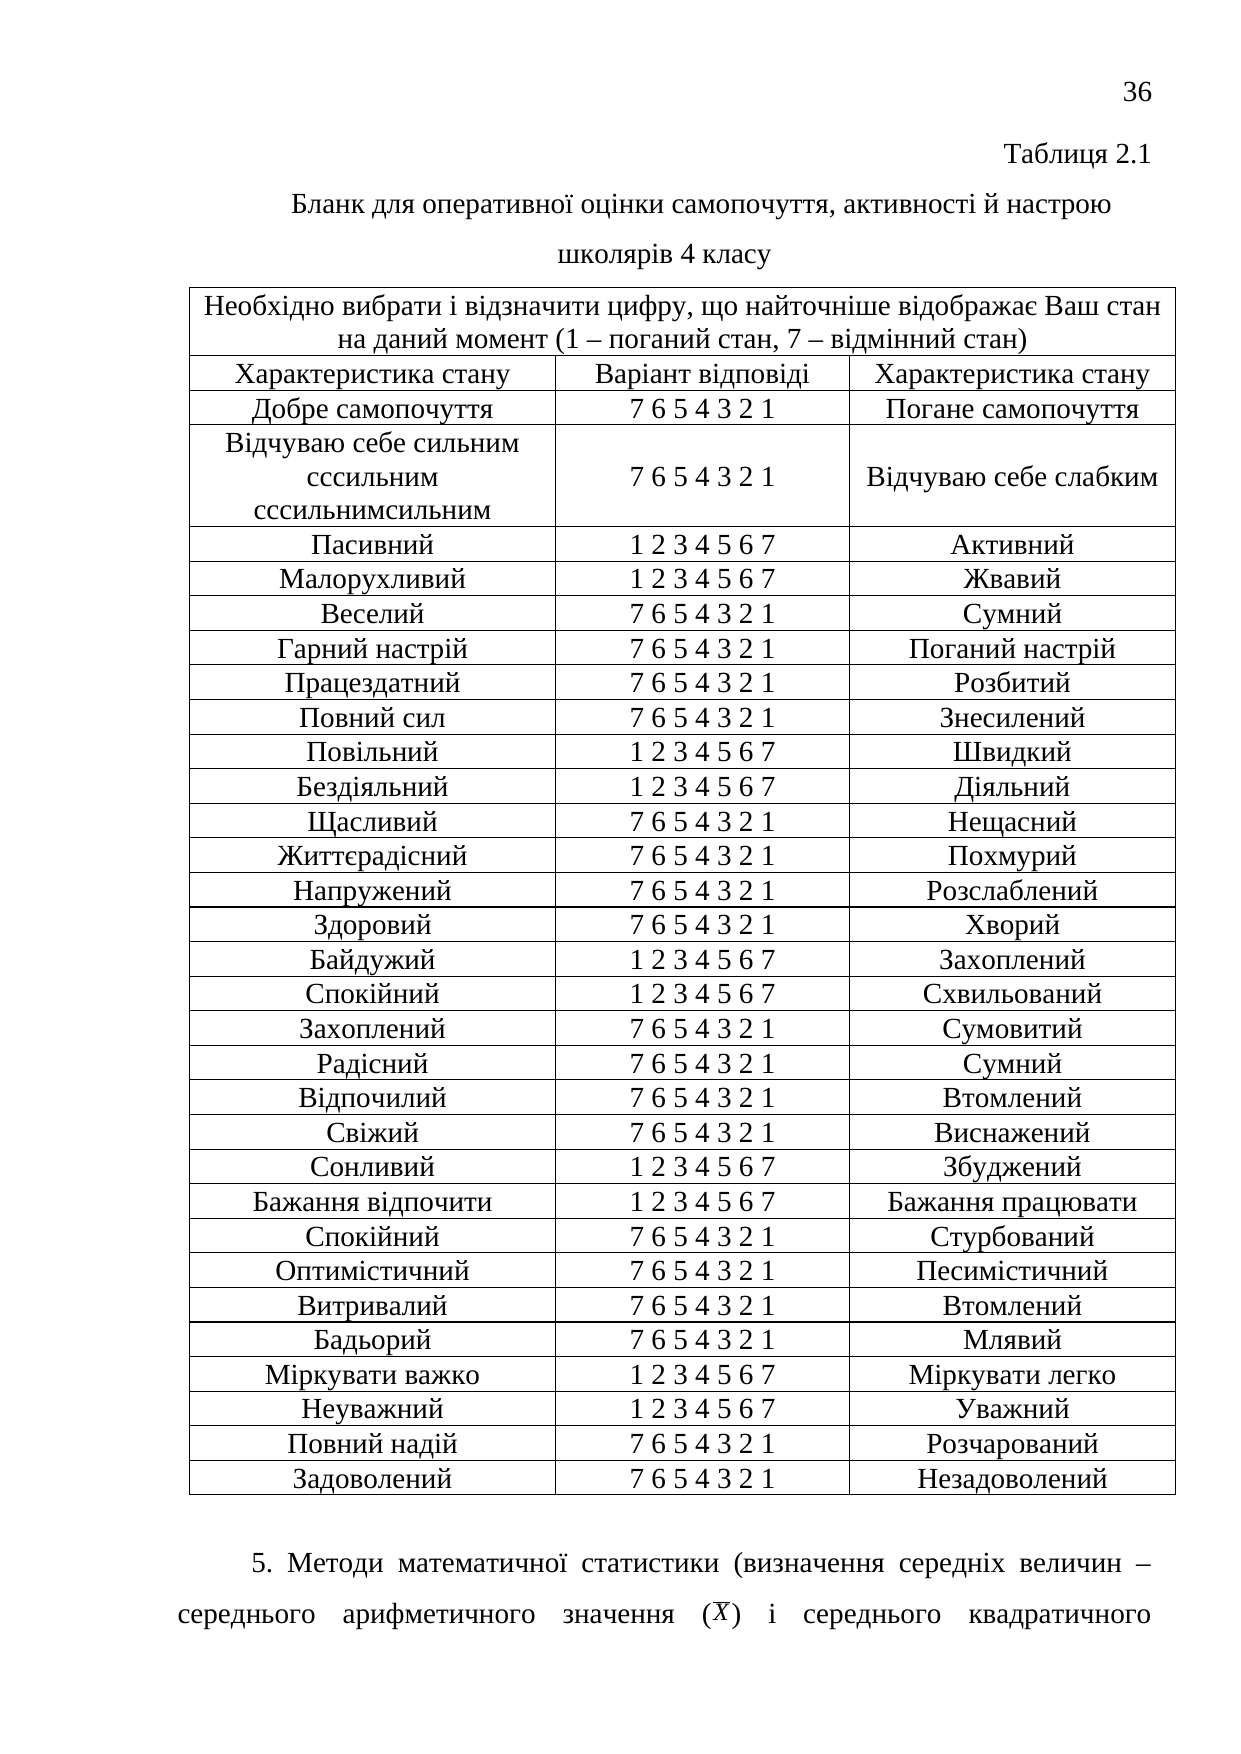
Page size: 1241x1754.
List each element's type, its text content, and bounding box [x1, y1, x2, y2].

table_cell Варіант відповіді [556, 356, 849, 390]
table_cell 7 6 5 4 3 2 1 [556, 908, 849, 941]
table_cell Погане самопочуття [850, 391, 1175, 424]
table_cell Бадьорий [190, 1323, 555, 1356]
table_cell Повний надій [190, 1426, 555, 1460]
table_cell Відчуваю себе слабким [850, 425, 1175, 526]
table_cell Знесилений [850, 700, 1175, 733]
table_cell 7 6 5 4 3 2 1 [556, 1288, 849, 1321]
table_cell Задоволений [190, 1461, 555, 1494]
table_cell 7 6 5 4 3 2 1 [556, 1115, 849, 1148]
table_cell Відчуваю себе сильним сссильним сссильнимсильним [190, 425, 555, 526]
table_cell Нещасний [850, 804, 1175, 837]
table_cell Повільний [190, 735, 555, 768]
table_cell Хворий [850, 908, 1175, 941]
table_cell Втомлений [850, 1288, 1175, 1321]
table_cell 7 6 5 4 3 2 1 [556, 596, 849, 630]
table_cell Працездатний [190, 665, 555, 699]
table_cell Характеристика стану [190, 356, 555, 390]
table_cell Спокійний [190, 1219, 555, 1252]
table_cell Поганий настрій [850, 631, 1175, 664]
table_cell 7 6 5 4 3 2 1 [556, 804, 849, 837]
table_cell Втомлений [850, 1080, 1175, 1114]
table_cell Виснажений [850, 1115, 1175, 1148]
table_cell Захоплений [190, 1011, 555, 1045]
table_cell Незадоволений [850, 1461, 1175, 1494]
table_cell Життєрадісний [190, 838, 555, 872]
table_cell Здоровий [190, 908, 555, 941]
table_cell Схвильований [850, 977, 1175, 1010]
table_cell Напружений [190, 873, 555, 906]
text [177, 1546, 1152, 1629]
table_cell Діяльний [850, 769, 1175, 803]
table_cell Байдужий [190, 942, 555, 976]
table_cell Жвавий [850, 562, 1175, 595]
table_cell Бажання працювати [850, 1184, 1175, 1218]
table_cell Бажання відпочити [190, 1184, 555, 1218]
table_cell 1 2 3 4 5 6 7 [556, 942, 849, 976]
table_cell Уважний [850, 1392, 1175, 1425]
table_cell Радісний [190, 1046, 555, 1079]
table_cell Свіжий [190, 1115, 555, 1148]
table_cell 1 2 3 4 5 6 7 [556, 977, 849, 1010]
table_cell Пасивний [190, 527, 555, 561]
table_cell 1 2 3 4 5 6 7 [556, 1184, 849, 1218]
table_cell 7 6 5 4 3 2 1 [556, 1080, 849, 1114]
table_cell Сумний [850, 1046, 1175, 1079]
table_cell 1 2 3 4 5 6 7 [556, 1392, 849, 1425]
table_cell Бездіяльний [190, 769, 555, 803]
table_cell Гарний настрій [190, 631, 555, 664]
table_cell Песимістичний [850, 1253, 1175, 1287]
table_cell Міркувати легко [850, 1357, 1175, 1391]
table_cell 1 2 3 4 5 6 7 [556, 562, 849, 595]
table_cell 7 6 5 4 3 2 1 [556, 700, 849, 733]
table_cell Оптимістичний [190, 1253, 555, 1287]
table_cell Швидкий [850, 735, 1175, 768]
text Таблиця 2.1 [177, 136, 1152, 169]
table_cell Стурбований [850, 1219, 1175, 1252]
table_cell 1 2 3 4 5 6 7 [556, 527, 849, 561]
table_cell Активний [850, 527, 1175, 561]
table_cell 7 6 5 4 3 2 1 [556, 1253, 849, 1287]
table_cell 7 6 5 4 3 2 1 [556, 631, 849, 664]
table_header Необхідно вибрати і відзначити цифру, що найточніше відображає Ваш стан на даний момент (1 – поганий стан, 7 – відмінний стан) [190, 288, 1175, 355]
table_cell Сонливий [190, 1150, 555, 1183]
table_cell 1 2 3 4 5 6 7 [556, 769, 849, 803]
table_cell Повний сил [190, 700, 555, 733]
table_cell 7 6 5 4 3 2 1 [556, 838, 849, 872]
table_cell 7 6 5 4 3 2 1 [556, 391, 849, 424]
table_cell 7 6 5 4 3 2 1 [556, 1219, 849, 1252]
table_cell Веселий [190, 596, 555, 630]
table_cell Розбитий [850, 665, 1175, 699]
table_cell Малорухливий [190, 562, 555, 595]
table_cell 7 6 5 4 3 2 1 [556, 1426, 849, 1460]
table_cell 1 2 3 4 5 6 7 [556, 1357, 849, 1391]
table_cell 7 6 5 4 3 2 1 [556, 1011, 849, 1045]
table_cell Витривалий [190, 1288, 555, 1321]
table_cell Спокійний [190, 977, 555, 1010]
table_cell Неуважний [190, 1392, 555, 1425]
table_cell Характеристика стану [850, 356, 1175, 390]
text Бланк для оперативної оцінки самопочуття, активності й настрою школярів 4 класу [177, 186, 1152, 270]
table_cell Збуджений [850, 1150, 1175, 1183]
table_cell Міркувати важко [190, 1357, 555, 1391]
table_cell Захоплений [850, 942, 1175, 976]
table_cell Сумний [850, 596, 1175, 630]
table_cell Відпочилий [190, 1080, 555, 1114]
table_cell Добре самопочуття [190, 391, 555, 424]
table_cell 1 2 3 4 5 6 7 [556, 1150, 849, 1183]
table_cell 7 6 5 4 3 2 1 [556, 425, 849, 526]
table_cell 7 6 5 4 3 2 1 [556, 665, 849, 699]
table_cell Розчарований [850, 1426, 1175, 1460]
table_cell 7 6 5 4 3 2 1 [556, 1461, 849, 1494]
table_cell Похмурий [850, 838, 1175, 872]
table_cell Млявий [850, 1323, 1175, 1356]
table_cell 1 2 3 4 5 6 7 [556, 735, 849, 768]
table_cell Щасливий [190, 804, 555, 837]
table_cell Сумовитий [850, 1011, 1175, 1045]
table_cell 7 6 5 4 3 2 1 [556, 1046, 849, 1079]
table_cell Розслаблений [850, 873, 1175, 906]
table_cell 7 6 5 4 3 2 1 [556, 873, 849, 906]
table_cell 7 6 5 4 3 2 1 [556, 1323, 849, 1356]
